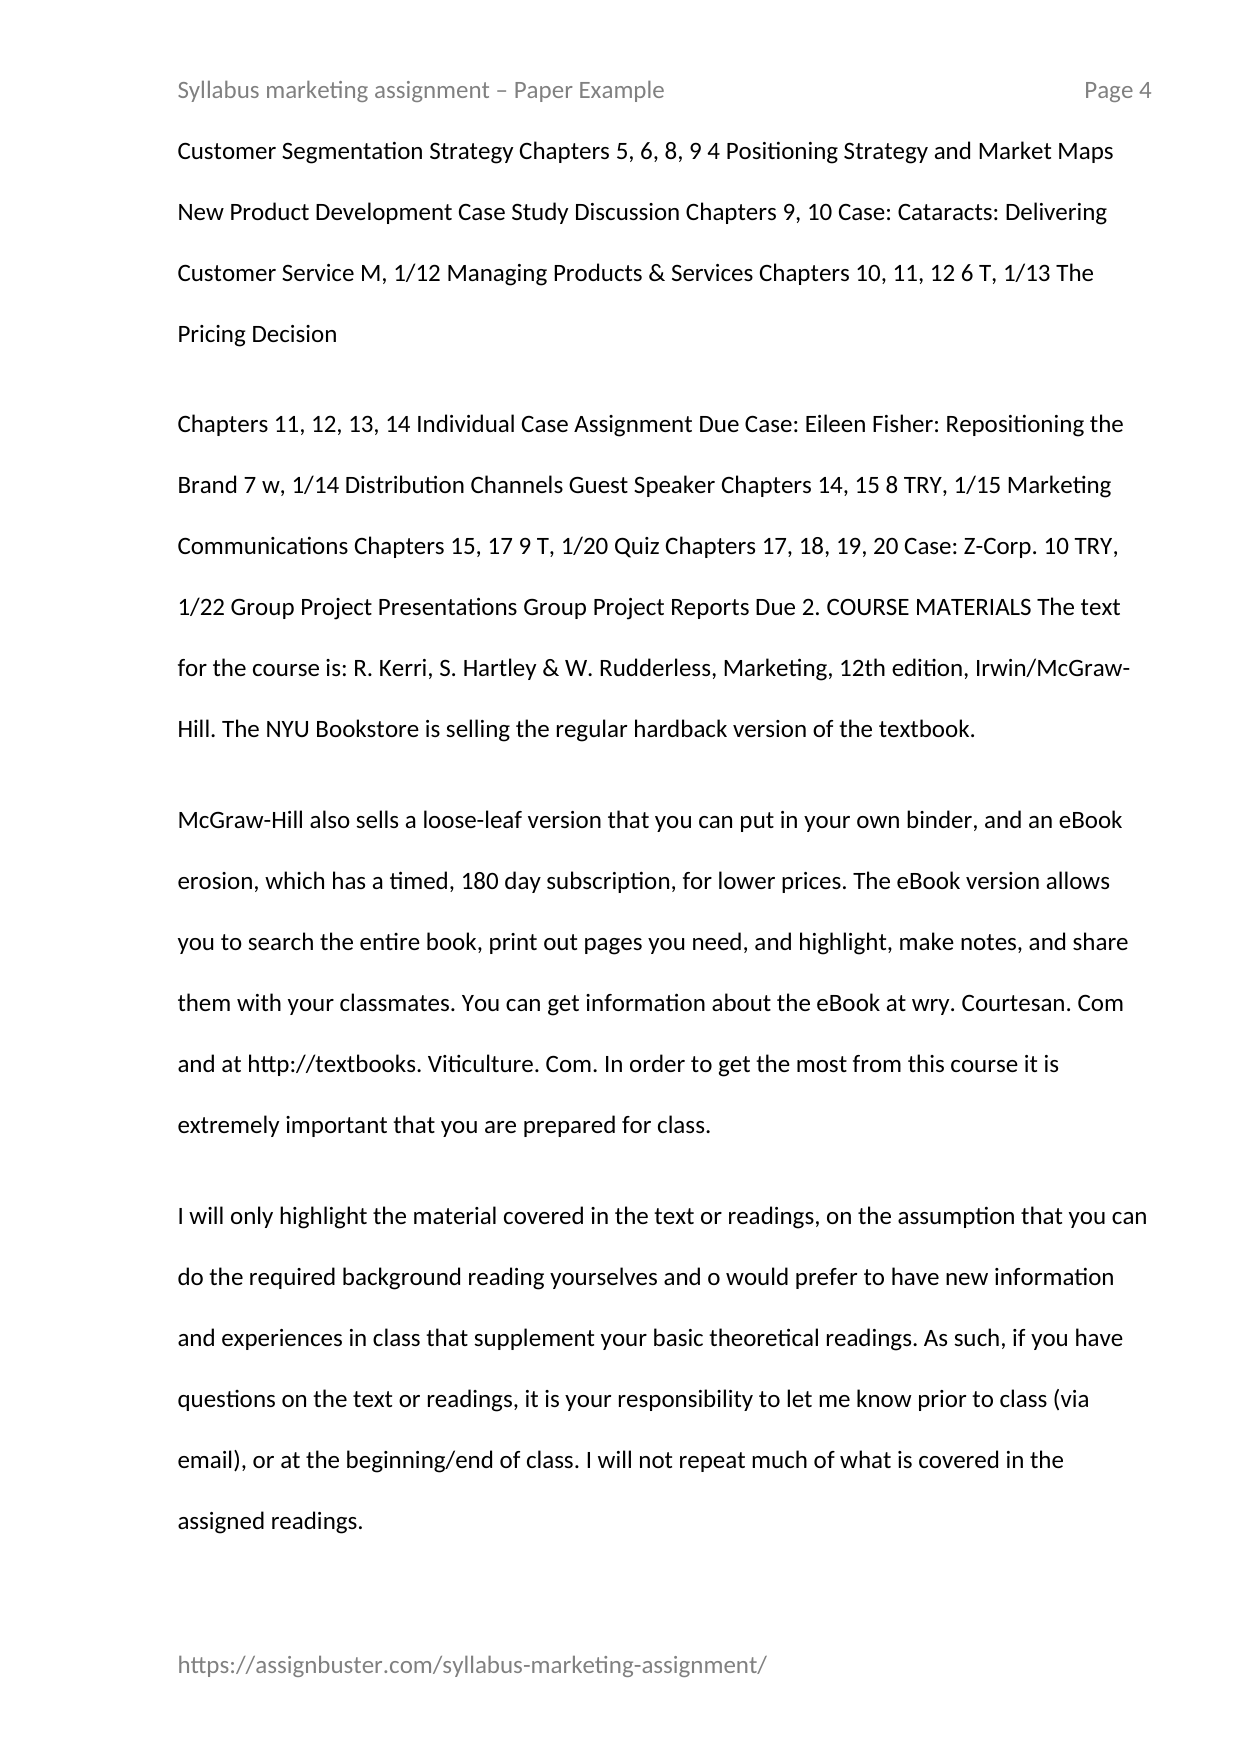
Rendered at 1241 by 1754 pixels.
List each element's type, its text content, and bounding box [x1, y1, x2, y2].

text McGraw-Hill also sells a loose-leaf version that you can put in your own binder, and an eBook erosion, which has a timed, 180 day subscription, for lower prices. The eBook version allows you to search the entire book, print out pages you need, and highlight, make notes, and share them with your classmates. You can get information about the eBook at wry. Courtesan. Com and at http://textbooks. Viticulture. Com. In order to get the most from this course it is extremely important that you are prepared for class. [177, 804, 1152, 1140]
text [177, 135, 1152, 348]
text I will only highlight the material covered in the text or readings, on the assumption that you can do the required background reading yourselves and o would prefer to have new information and experiences in class that supplement your basic theoretical readings. As such, if you have questions on the text or readings, it is your responsibility to let me know prior to class (via email), or at the beginning/end of class. I will not repeat much of what is covered in the assigned readings. [177, 1200, 1152, 1536]
text Chapters 11, 12, 13, 14 Individual Case Assignment Due Case: Eileen Fisher: Repositioning the Brand 7 w, 1/14 Distribution Channels Guest Speaker Chapters 14, 15 8 TRY, 1/15 Marketing Communications Chapters 15, 17 9 T, 1/20 Quiz Chapters 17, 18, 19, 20 Case: Z-Corp. 10 TRY, 1/22 Group Project Presentations Group Project Reports Due 2. COURSE MATERIALS The text for the course is: R. Kerri, S. Hartley & W. Rudderless, Marketing, 12th edition, Irwin/McGraw-Hill. The NYU Bookstore is selling the regular hardback version of the textbook. [177, 408, 1152, 744]
